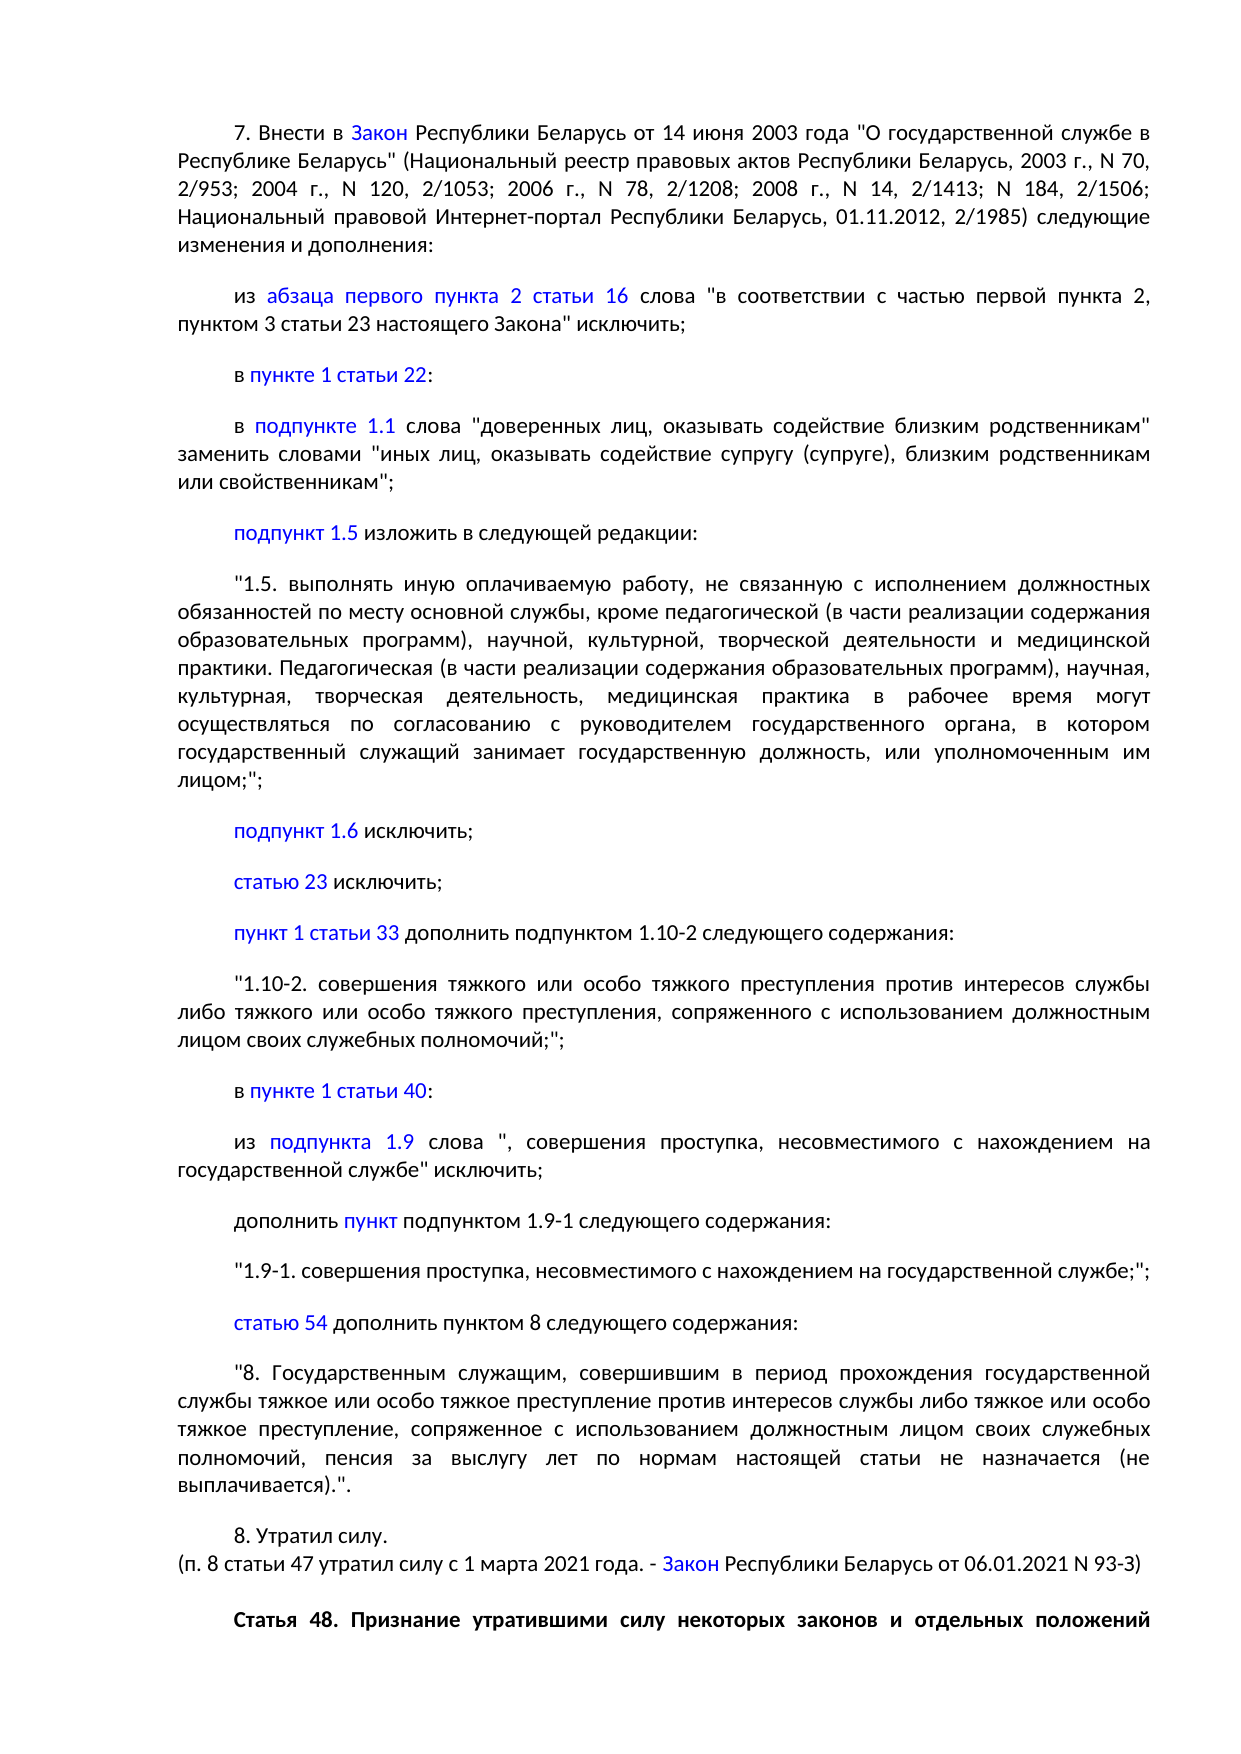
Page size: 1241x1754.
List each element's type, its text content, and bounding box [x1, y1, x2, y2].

text (п. 8 статьи 47 утратил силу с 1 марта 2021 года. - Закон Республики Беларусь от 06.01.2021 N 93-З) [177, 1549, 1152, 1578]
text "1.5. выполнять иную оплачиваемую работу, не связанную с исполнением должностных обязанностей по месту основной службы, кроме педагогической (в части реализации содержания образовательных программ), научной, культурной, творческой деятельности и медицинской практики. Педагогическая (в части реализации содержания образовательных программ), научная, культурная, творческая деятельность, медицинская практика в рабочее время могут осуществляться по согласованию с руководителем государственного органа, в котором государственный служащий занимает государственную должность, или уполномоченным им лицом;"; [177, 569, 1152, 793]
text "8. Государственным служащим, совершившим в период прохождения государственной службы тяжкое или особо тяжкое преступление против интересов службы либо тяжкое или особо тяжкое преступление, сопряженное с использованием должностным лицом своих служебных полномочий, пенсия за выслугу лет по нормам настоящей статьи не назначается (не выплачивается).". [177, 1358, 1152, 1499]
text в пункте 1 статьи 40: [177, 1076, 1152, 1104]
text статью 54 дополнить пунктом 8 следующего содержания: [177, 1308, 1152, 1336]
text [177, 1606, 1152, 1634]
text статью 23 исключить; [177, 867, 1152, 895]
text 7. Внести в Закон Республики Беларусь от 14 июня 2003 года "О государственной службе в Республике Беларусь" (Национальный реестр правовых актов Республики Беларусь, 2003 г., N 70, 2/953; 2004 г., N 120, 2/1053; 2006 г., N 78, 2/1208; 2008 г., N 14, 2/1413; N 184, 2/1506; Национальный правовой Интернет-портал Республики Беларусь, 01.11.2012, 2/1985) следующие изменения и дополнения: [177, 118, 1152, 258]
text подпункт 1.5 изложить в следующей редакции: [177, 518, 1152, 546]
text 8. Утратил силу. [177, 1522, 1152, 1549]
text дополнить пункт подпунктом 1.9-1 следующего содержания: [177, 1206, 1152, 1234]
text в пункте 1 статьи 22: [177, 360, 1152, 388]
text в подпункте 1.1 слова "доверенных лиц, оказывать содействие близким родственникам" заменить словами "иных лиц, оказывать содействие супругу (супруге), близким родственникам или свойственникам"; [177, 411, 1152, 495]
text подпункт 1.6 исключить; [177, 816, 1152, 844]
text из подпункта 1.9 слова ", совершения проступка, несовместимого с нахождением на государственной службе" исключить; [177, 1127, 1152, 1183]
text из абзаца первого пункта 2 статьи 16 слова "в соответствии с частью первой пункта 2, пунктом 3 статьи 23 настоящего Закона" исключить; [177, 281, 1152, 337]
text пункт 1 статьи 33 дополнить подпунктом 1.10-2 следующего содержания: [177, 918, 1152, 946]
text "1.9-1. совершения проступка, несовместимого с нахождением на государственной службе;"; [177, 1257, 1152, 1285]
text "1.10-2. совершения тяжкого или особо тяжкого преступления против интересов службы либо тяжкого или особо тяжкого преступления, сопряженного с использованием должностным лицом своих служебных полномочий;"; [177, 969, 1152, 1053]
